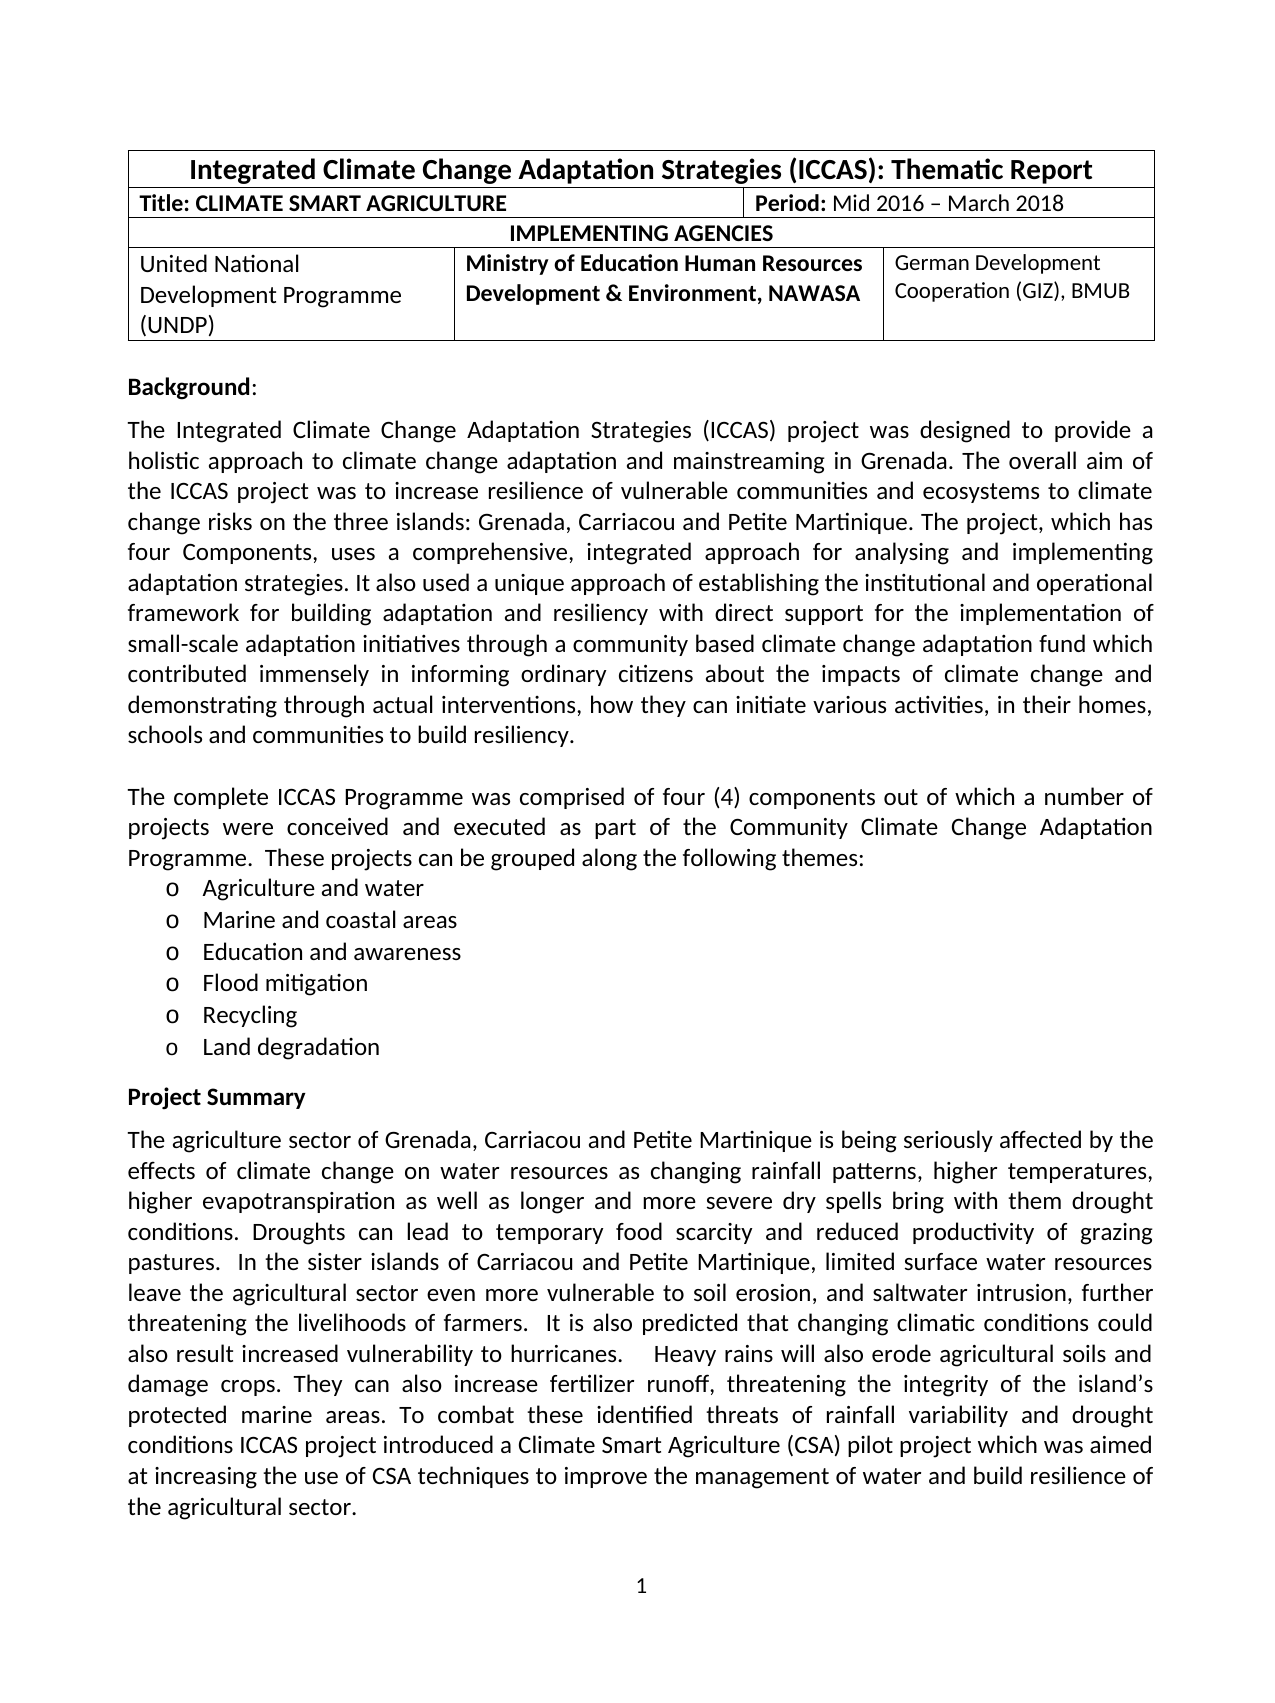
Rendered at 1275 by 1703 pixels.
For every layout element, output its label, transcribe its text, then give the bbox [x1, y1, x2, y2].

list Land degradation [165, 1031, 1155, 1062]
table_header Integrated Climate Change Adaptation Strategies (ICCAS): Thematic Report [129, 151, 1154, 187]
text Project Summary [127, 1081, 1155, 1112]
list Education and awareness [165, 936, 1155, 968]
text The complete ICCAS Programme was comprised of four (4) components out of which a number of projects were conceived and executed as part of the Community Climate Change Adaptation Programme. These projects can be grouped along the following themes: [127, 781, 1155, 872]
table_cell United National Development Programme (UNDP) [129, 248, 454, 340]
list Recycling [165, 999, 1155, 1031]
list Marine and coastal areas [165, 904, 1155, 936]
list Flood mitigation [165, 968, 1155, 999]
list Agriculture and water [165, 872, 1155, 904]
text Background: [127, 371, 1155, 402]
text The agriculture sector of Grenada, Carriacou and Petite Martinique is being seriously affected by the effects of climate change on water resources as changing rainfall patterns, higher temperatures, higher evapotranspiration as well as longer and more severe dry spells bring with them drought conditions. Droughts can lead to temporary food scarcity and reduced productivity of grazing pastures. In the sister islands of Carriacou and Petite Martinique, limited surface water resources leave the agricultural sector even more vulnerable to soil erosion, and saltwater intrusion, further threatening the livelihoods of farmers. It is also predicted that changing climatic conditions could also result increased vulnerability to hurricanes. Heavy rains will also erode agricultural soils and damage crops. They can also increase fertilizer runoff, threatening the integrity of the island’s protected marine areas. To combat these identified threats of rainfall variability and drought conditions ICCAS project introduced a Climate Smart Agriculture (CSA) pilot project which was aimed at increasing the use of CSA techniques to improve the management of water and build resilience of the agricultural sector. [127, 1124, 1155, 1521]
table_cell Period: Mid 2016 – March 2018 [744, 188, 1154, 217]
text The Integrated Climate Change Adaptation Strategies (ICCAS) project was designed to provide a holistic approach to climate change adaptation and mainstreaming in Grenada. The overall aim of the ICCAS project was to increase resilience of vulnerable communities and ecosystems to climate change risks on the three islands: Grenada, Carriacou and Petite Martinique. The project, which has four Components, uses a comprehensive, integrated approach for analysing and implementing adaptation strategies. It also used a unique approach of establishing the institutional and operational framework for building adaptation and resiliency with direct support for the implementation of small-scale adaptation initiatives through a community based climate change adaptation fund which contributed immensely in informing ordinary citizens about the impacts of climate change and demonstrating through actual interventions, how they can initiate various activities, in their homes, schools and communities to build resiliency. [127, 414, 1155, 750]
table_cell Ministry of Education Human Resources Development & Environment, NAWASA [455, 248, 883, 340]
table_cell IMPLEMENTING AGENCIES [129, 218, 1154, 247]
table_cell German Development Cooperation (GIZ), BMUB [884, 248, 1154, 340]
table_cell Title: CLIMATE SMART AGRICULTURE [129, 188, 743, 217]
